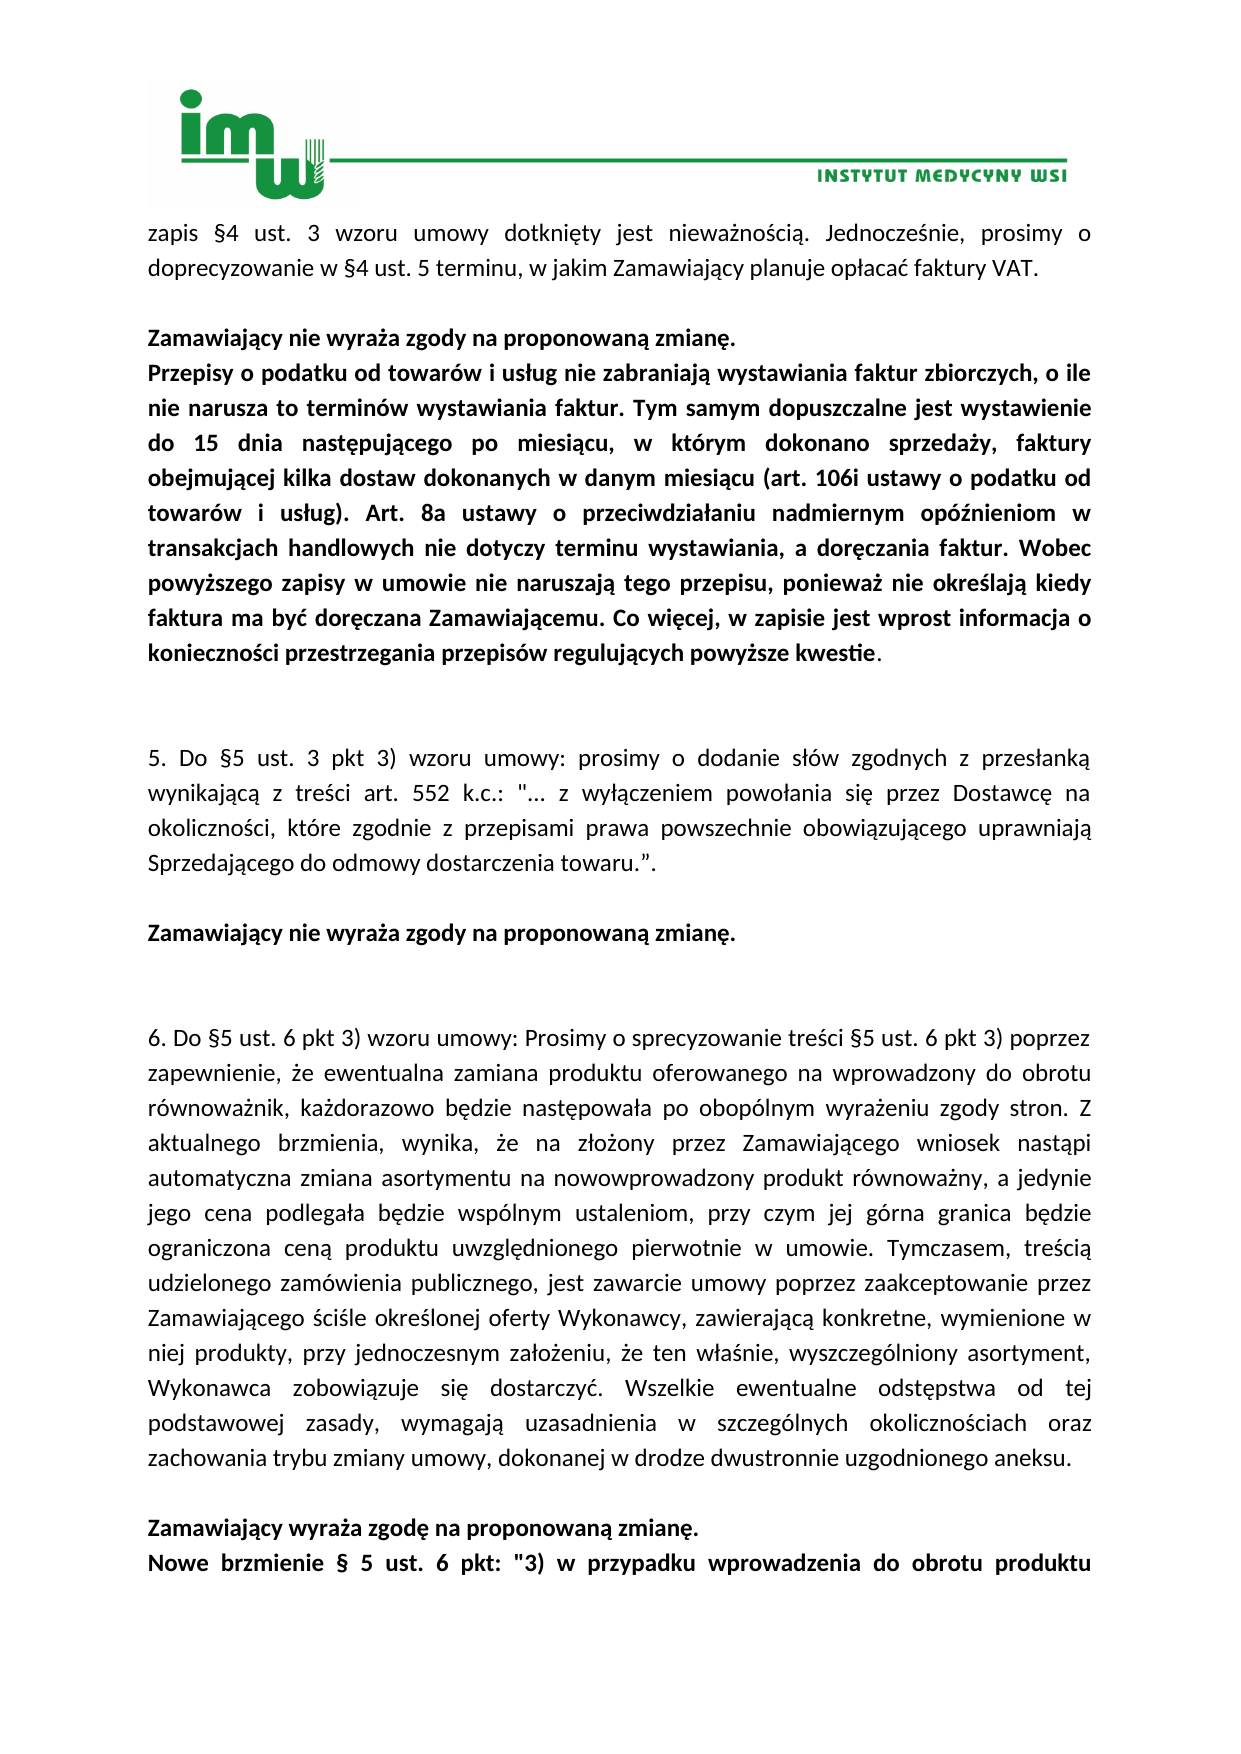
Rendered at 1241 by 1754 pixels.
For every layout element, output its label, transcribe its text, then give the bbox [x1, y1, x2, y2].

text Przepisy o podatku od towarów i usług nie zabraniają wystawiania faktur zbiorczych, o ile nie narusza to terminów wystawiania faktur. Tym samym dopuszczalne jest wystawienie do 15 dnia następującego po miesiącu, w którym dokonano sprzedaży, faktury obejmującej kilka dostaw dokonanych w danym miesiącu (art. 106i ustawy o podatku od towarów i usług). Art. 8a ustawy o przeciwdziałaniu nadmiernym opóźnieniom w transakcjach handlowych nie dotyczy terminu wystawiania, a doręczania faktur. Wobec powyższego zapisy w umowie nie naruszają tego przepisu, ponieważ nie określają kiedy faktura ma być doręczana Zamawiającemu. Co więcej, w zapisie jest wprost informacja o konieczności przestrzegania przepisów regulujących powyższe kwestie. [148, 357, 1093, 667]
text 5. Do §5 ust. 3 pkt 3) wzoru umowy: prosimy o dodanie słów zgodnych z przesłanką wynikającą z treści art. 552 k.c.: "... z wyłączeniem powołania się przez Dostawcę na okoliczności, które zgodnie z przepisami prawa powszechnie obowiązującego uprawniają Sprzedającego do odmowy dostarczenia towaru.”. [148, 742, 1093, 877]
picture [147, 73, 1093, 217]
text Zamawiający wyraża zgodę na proponowaną zmianę. [148, 1512, 1093, 1542]
text Zamawiający nie wyraża zgody na proponowaną zmianę. [148, 322, 1093, 352]
text Zamawiający nie wyraża zgody na proponowaną zmianę. [148, 917, 1093, 947]
text 6. Do §5 ust. 6 pkt 3) wzoru umowy: Prosimy o sprecyzowanie treści §5 ust. 6 pkt 3) poprzez zapewnienie, że ewentualna zamiana produktu oferowanego na wprowadzony do obrotu równoważnik, każdorazowo będzie następowała po obopólnym wyrażeniu zgody stron. Z aktualnego brzmienia, wynika, że na złożony przez Zamawiającego wniosek nastąpi automatyczna zmiana asortymentu na nowowprowadzony produkt równoważny, a jedynie jego cena podlegała będzie wspólnym ustaleniom, przy czym jej górna granica będzie ograniczona ceną produktu uwzględnionego pierwotnie w umowie. Tymczasem, treścią udzielonego zamówienia publicznego, jest zawarcie umowy poprzez zaakceptowanie przez Zamawiającego ściśle określonej oferty Wykonawcy, zawierającą konkretne, wymienione w niej produkty, przy jednoczesnym założeniu, że ten właśnie, wyszczególniony asortyment, Wykonawca zobowiązuje się dostarczyć. Wszelkie ewentualne odstępstwa od tej podstawowej zasady, wymagają uzasadnienia w szczególnych okolicznościach oraz zachowania trybu zmiany umowy, dokonanej w drodze dwustronnie uzgodnionego aneksu. [148, 1022, 1093, 1472]
